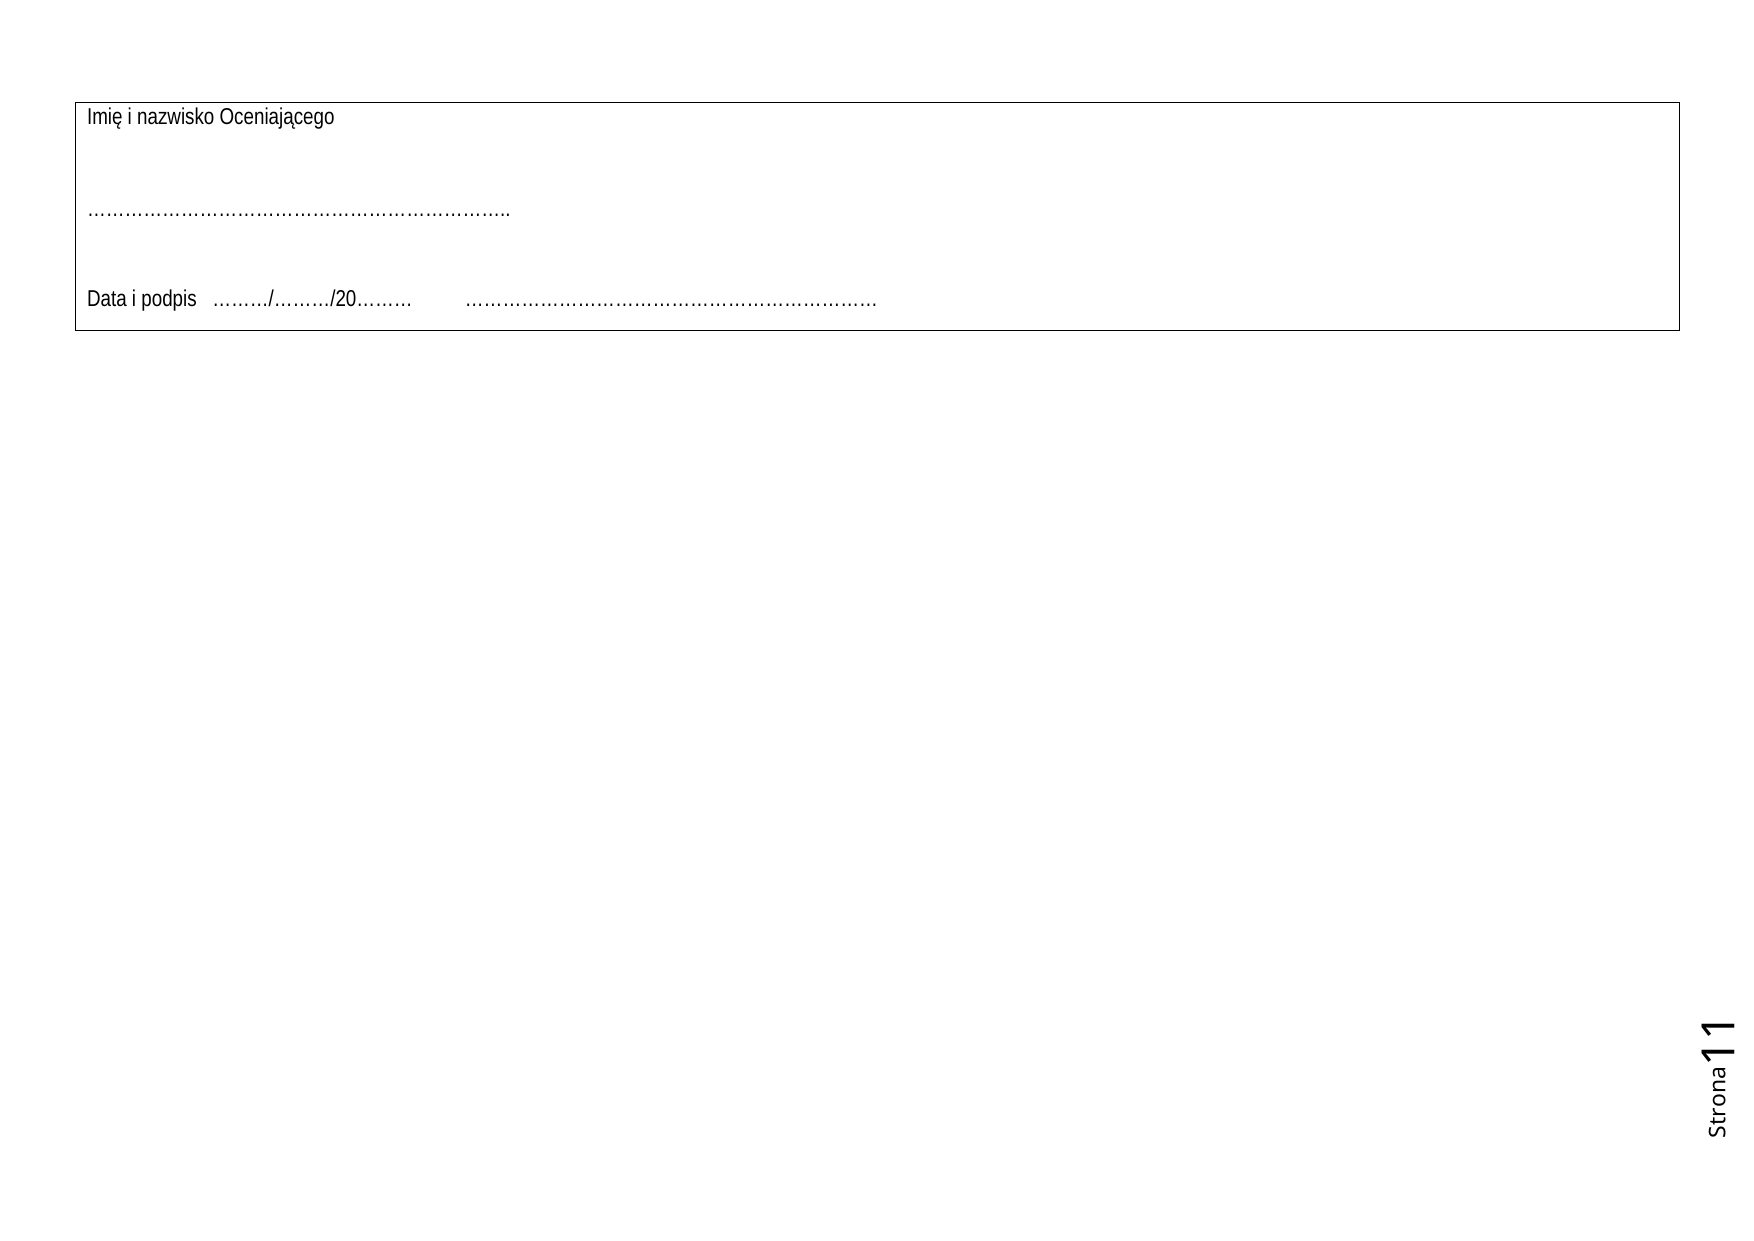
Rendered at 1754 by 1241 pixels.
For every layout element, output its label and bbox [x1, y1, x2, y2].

table_cell [76, 103, 1679, 330]
